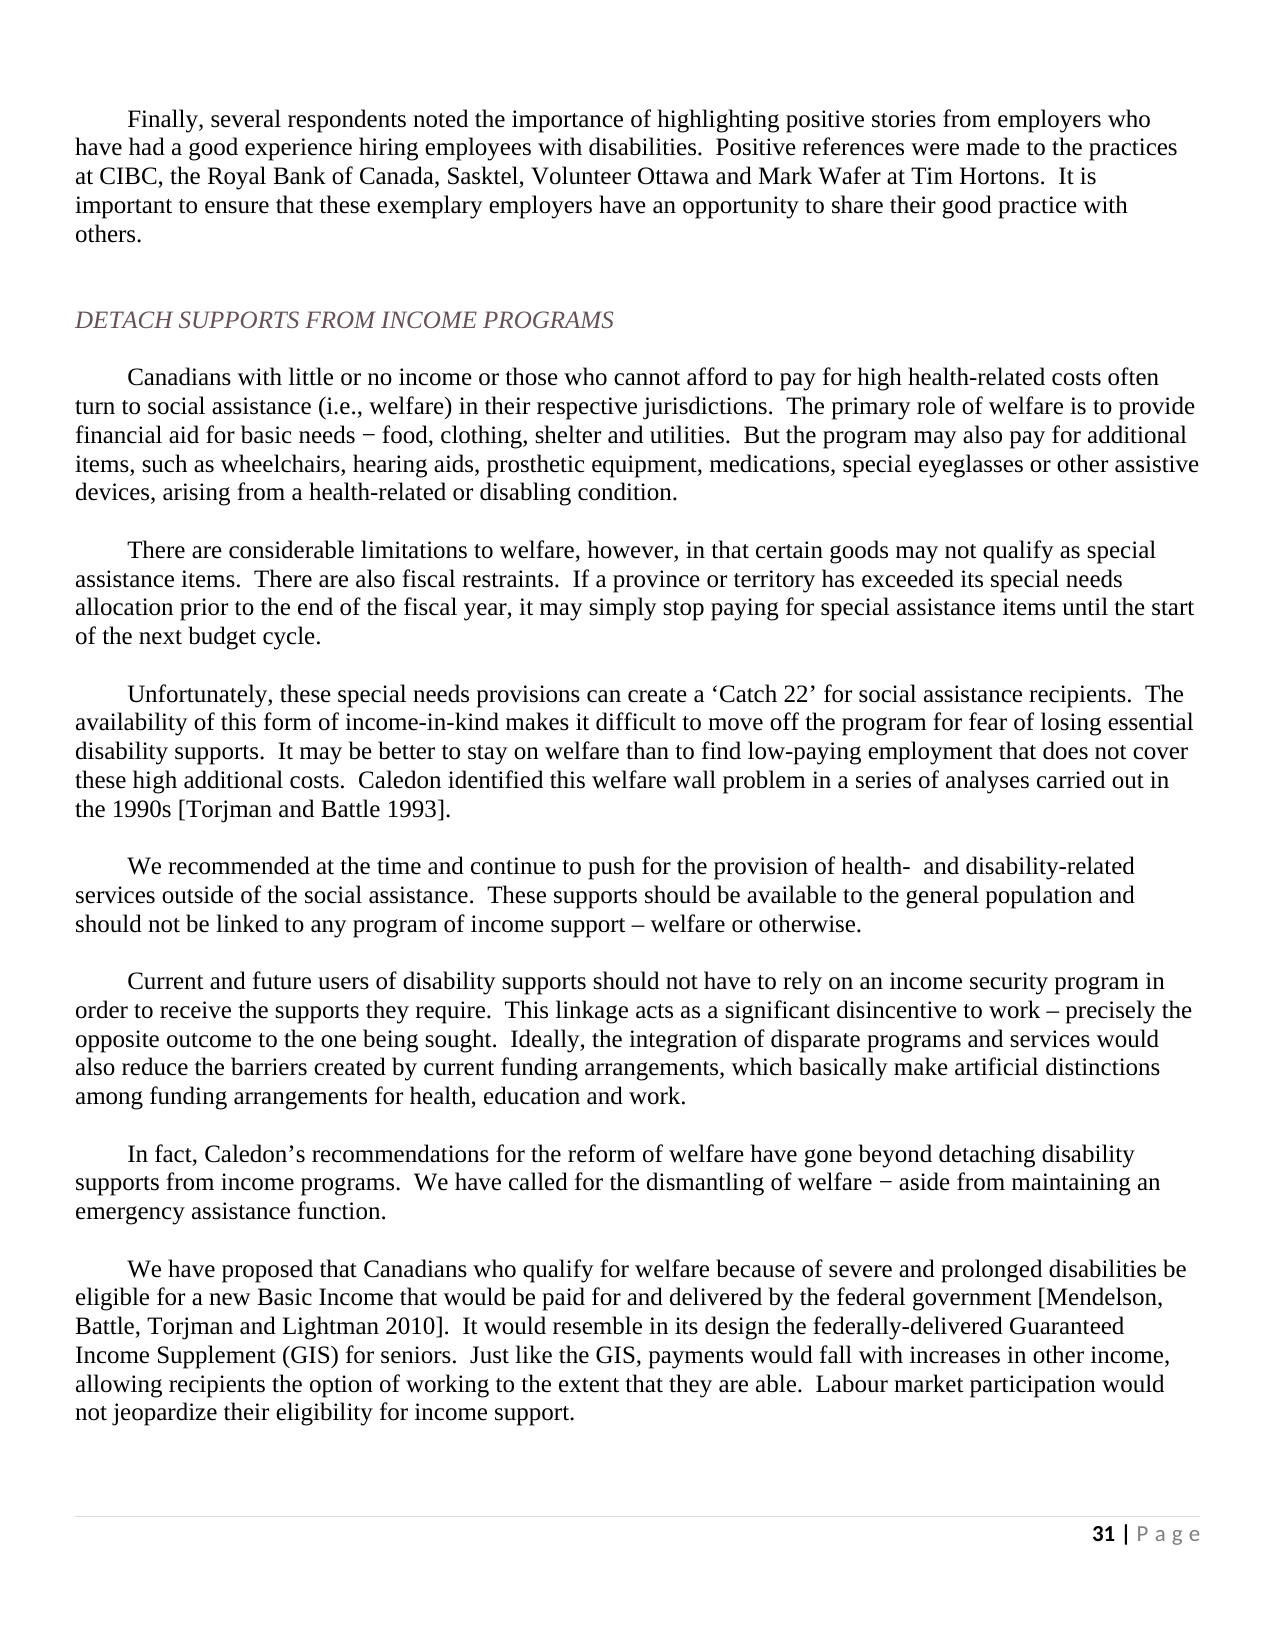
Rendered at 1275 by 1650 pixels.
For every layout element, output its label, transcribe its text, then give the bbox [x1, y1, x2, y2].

text Canadians with little or no income or those who cannot afford to pay for high health-related costs often turn to social assistance (i.e., welfare) in their respective jurisdictions. The primary role of welfare is to provide financial aid for basic needs − food, clothing, shelter and utilities. But the program may also pay for additional items, such as wheelchairs, hearing aids, prosthetic equipment, medications, special eyeglasses or other assistive devices, arising from a health-related or disabling condition. [75, 362, 1200, 506]
text We recommended at the time and continue to push for the provision of health- and disability-related services outside of the social assistance. These supports should be available to the general population and should not be linked to any program of income support – welfare or otherwise. [75, 851, 1200, 937]
text Unfortunately, these special needs provisions can create a ‘Catch 22’ for social assistance recipients. The availability of this form of income-in-kind makes it difficult to move off the program for fear of losing essential disability supports. It may be better to stay on welfare than to find low-paying employment that does not cover these high additional costs. Caledon identified this welfare wall problem in a series of analyses carried out in the 1990s [Torjman and Battle 1993]. [75, 679, 1200, 822]
text There are considerable limitations to welfare, however, in that certain goods may not qualify as special assistance items. There are also fiscal restraints. If a province or territory has exceeded its special needs allocation prior to the end of the fiscal year, it may simply stop paying for special assistance items until the start of the next budget cycle. [75, 535, 1200, 650]
text Finally, several respondents noted the importance of highlighting positive stories from employers who have had a good experience hiring employees with disabilities. Positive references were made to the practices at CIBC, the Royal Bank of Canada, Sasktel, Volunteer Ottawa and Mark Wafer at Tim Hortons. It is important to ensure that these exemplary employers have an opportunity to share their good practice with others. [75, 104, 1200, 247]
text Current and future users of disability supports should not have to rely on an income security program in order to receive the supports they require. This linkage acts as a significant disincentive to work – precisely the opposite outcome to the one being sought. Ideally, the integration of disparate programs and services would also reduce the barriers created by current funding arrangements, which basically make artificial distinctions among funding arrangements for health, education and work. [75, 966, 1200, 1110]
text Detach supports from income programs [75, 305, 1200, 334]
text In fact, Caledon’s recommendations for the reform of welfare have gone beyond detaching disability supports from income programs. We have called for the dismantling of welfare − aside from maintaining an emergency assistance function. [75, 1139, 1200, 1225]
text We have proposed that Canadians who qualify for welfare because of severe and prolonged disabilities be eligible for a new Basic Income that would be paid for and delivered by the federal government [Mendelson, Battle, Torjman and Lightman 2010]. It would resemble in its design the federally-delivered Guaranteed Income Supplement (GIS) for seniors. Just like the GIS, payments would fall with increases in other income, allowing recipients the option of working to the extent that they are able. Labour market participation would not jeopardize their eligibility for income support. [75, 1254, 1200, 1426]
